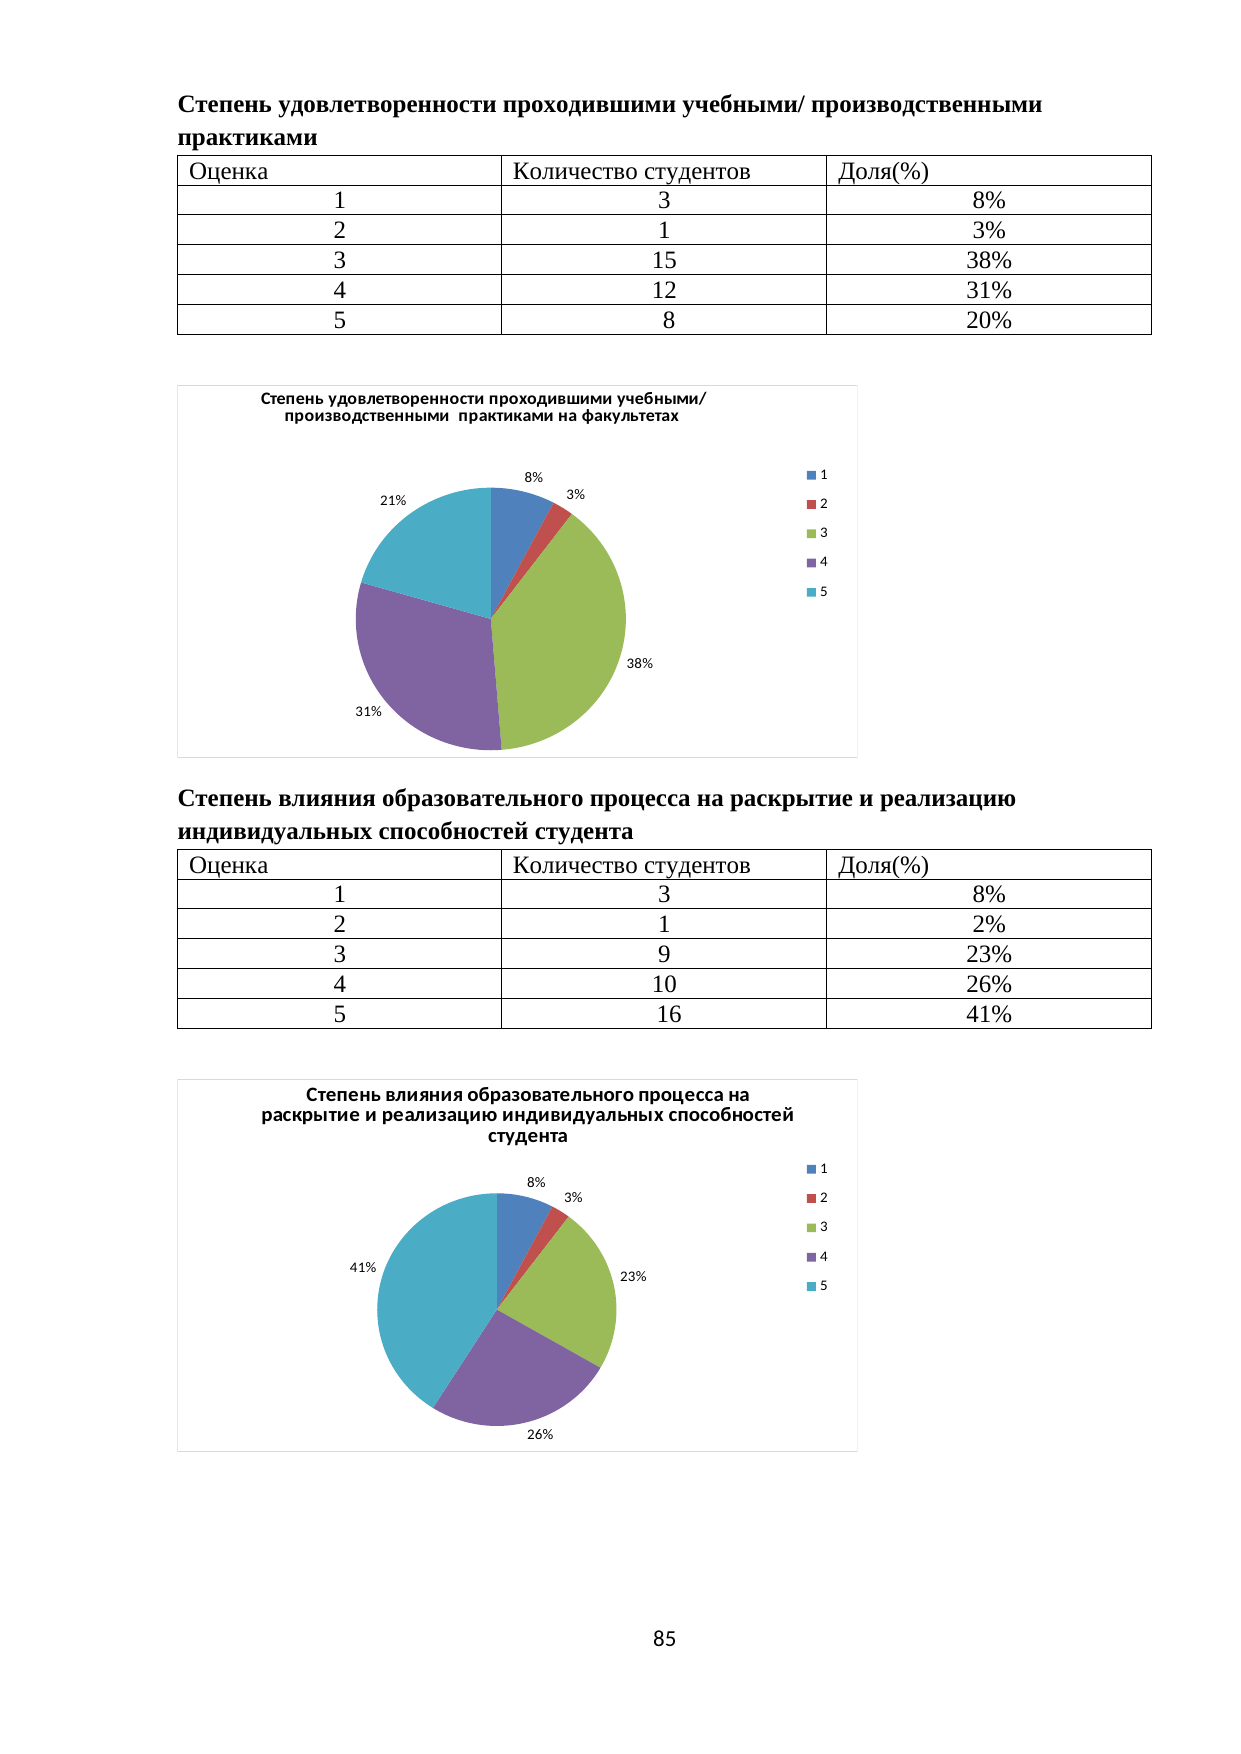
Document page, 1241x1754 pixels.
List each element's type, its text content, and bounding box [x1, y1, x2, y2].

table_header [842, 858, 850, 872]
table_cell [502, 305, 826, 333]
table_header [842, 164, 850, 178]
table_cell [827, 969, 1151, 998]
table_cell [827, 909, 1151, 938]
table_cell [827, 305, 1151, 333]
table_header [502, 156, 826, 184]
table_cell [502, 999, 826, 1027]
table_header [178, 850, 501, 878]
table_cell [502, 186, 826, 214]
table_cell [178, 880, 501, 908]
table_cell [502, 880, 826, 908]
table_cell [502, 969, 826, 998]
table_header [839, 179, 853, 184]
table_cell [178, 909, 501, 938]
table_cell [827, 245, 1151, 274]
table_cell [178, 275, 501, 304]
subtitle Степень влияния образовательного процесса на раскрытие и реализацию индивидуальных способностей студента [177, 783, 1152, 844]
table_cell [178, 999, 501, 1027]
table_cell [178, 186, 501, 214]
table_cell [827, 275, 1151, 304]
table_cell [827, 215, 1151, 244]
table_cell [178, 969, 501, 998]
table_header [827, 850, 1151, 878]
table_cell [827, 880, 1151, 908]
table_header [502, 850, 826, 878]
subtitle Степень удовлетворенности проходившими учебными/ производственными практиками [177, 89, 1152, 150]
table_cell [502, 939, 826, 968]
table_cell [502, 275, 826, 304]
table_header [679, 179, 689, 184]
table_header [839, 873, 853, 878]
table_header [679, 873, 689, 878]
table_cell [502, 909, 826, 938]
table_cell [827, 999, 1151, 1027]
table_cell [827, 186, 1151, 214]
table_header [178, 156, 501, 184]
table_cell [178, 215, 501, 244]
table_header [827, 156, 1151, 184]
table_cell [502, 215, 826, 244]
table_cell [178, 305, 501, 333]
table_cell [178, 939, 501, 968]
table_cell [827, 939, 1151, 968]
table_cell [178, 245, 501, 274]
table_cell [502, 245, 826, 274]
